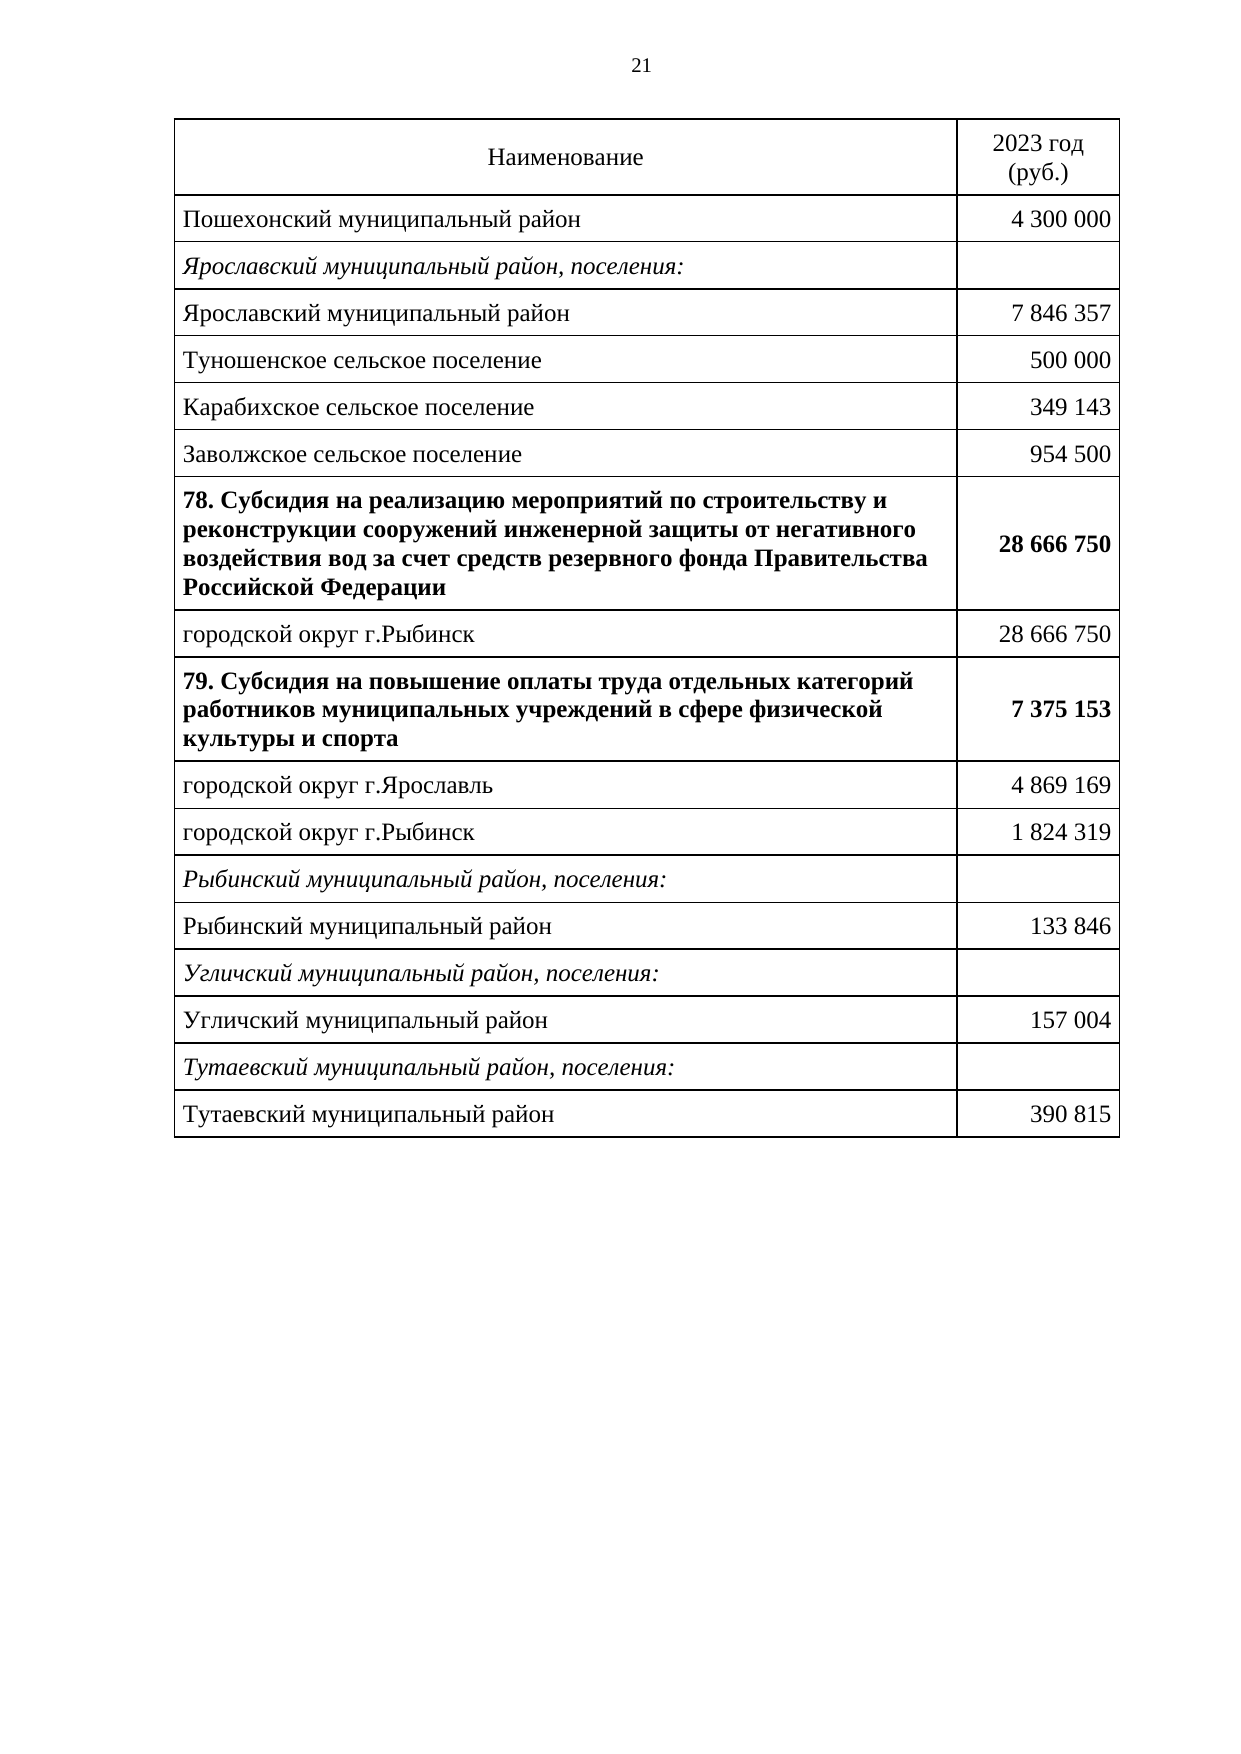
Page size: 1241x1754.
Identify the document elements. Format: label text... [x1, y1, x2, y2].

table_cell 4 869 169 [958, 762, 1119, 807]
table_cell Заволжское сельское поселение [175, 430, 956, 476]
table_cell Рыбинский муниципальный район [175, 903, 956, 948]
table_cell Туношенское сельское поселение [175, 336, 956, 382]
table_cell 7 846 357 [958, 290, 1119, 335]
table_cell [958, 856, 1119, 901]
table_cell 954 500 [958, 430, 1119, 476]
table_cell [958, 950, 1119, 995]
table_cell городской округ г.Ярославль [175, 762, 956, 807]
table_cell 349 143 [958, 383, 1119, 429]
table_cell [958, 242, 1119, 288]
table_header 2023 год (руб.) [958, 120, 1119, 194]
table_cell 7 375 153 [958, 658, 1119, 760]
table_cell [958, 1044, 1119, 1089]
table_cell Карабихское сельское поселение [175, 383, 956, 429]
table_cell 133 846 [958, 903, 1119, 948]
table_cell 157 004 [958, 997, 1119, 1042]
table_cell Пошехонский муниципальный район [175, 196, 956, 241]
table_cell Тутаевский муниципальный район [175, 1091, 956, 1136]
table_cell городской округ г.Рыбинск [175, 611, 956, 656]
table_cell 1 824 319 [958, 809, 1119, 854]
table_cell 78. Субсидия на реализацию мероприятий по строительству и реконструкции сооружений инженерной защиты от негативного воздействия вод за счет средств резервного фонда Правительства Российской Федерации [175, 477, 956, 609]
table_cell Рыбинский муниципальный район, поселения: [175, 856, 956, 901]
table_cell Ярославский муниципальный район, поселения: [175, 242, 956, 288]
table_cell 500 000 [958, 336, 1119, 382]
table_cell 390 815 [958, 1091, 1119, 1136]
table_cell Угличский муниципальный район, поселения: [175, 950, 956, 995]
table_cell Ярославский муниципальный район [175, 290, 956, 335]
table_cell 28 666 750 [958, 611, 1119, 656]
table_cell Тутаевский муниципальный район, поселения: [175, 1044, 956, 1089]
table_cell городской округ г.Рыбинск [175, 809, 956, 854]
table_cell 28 666 750 [958, 477, 1119, 609]
table_cell 79. Субсидия на повышение оплаты труда отдельных категорий работников муниципальных учреждений в сфере физической культуры и спорта [175, 658, 956, 760]
table_cell Угличский муниципальный район [175, 997, 956, 1042]
table_header Наименование [175, 120, 956, 194]
table_cell 4 300 000 [958, 196, 1119, 241]
